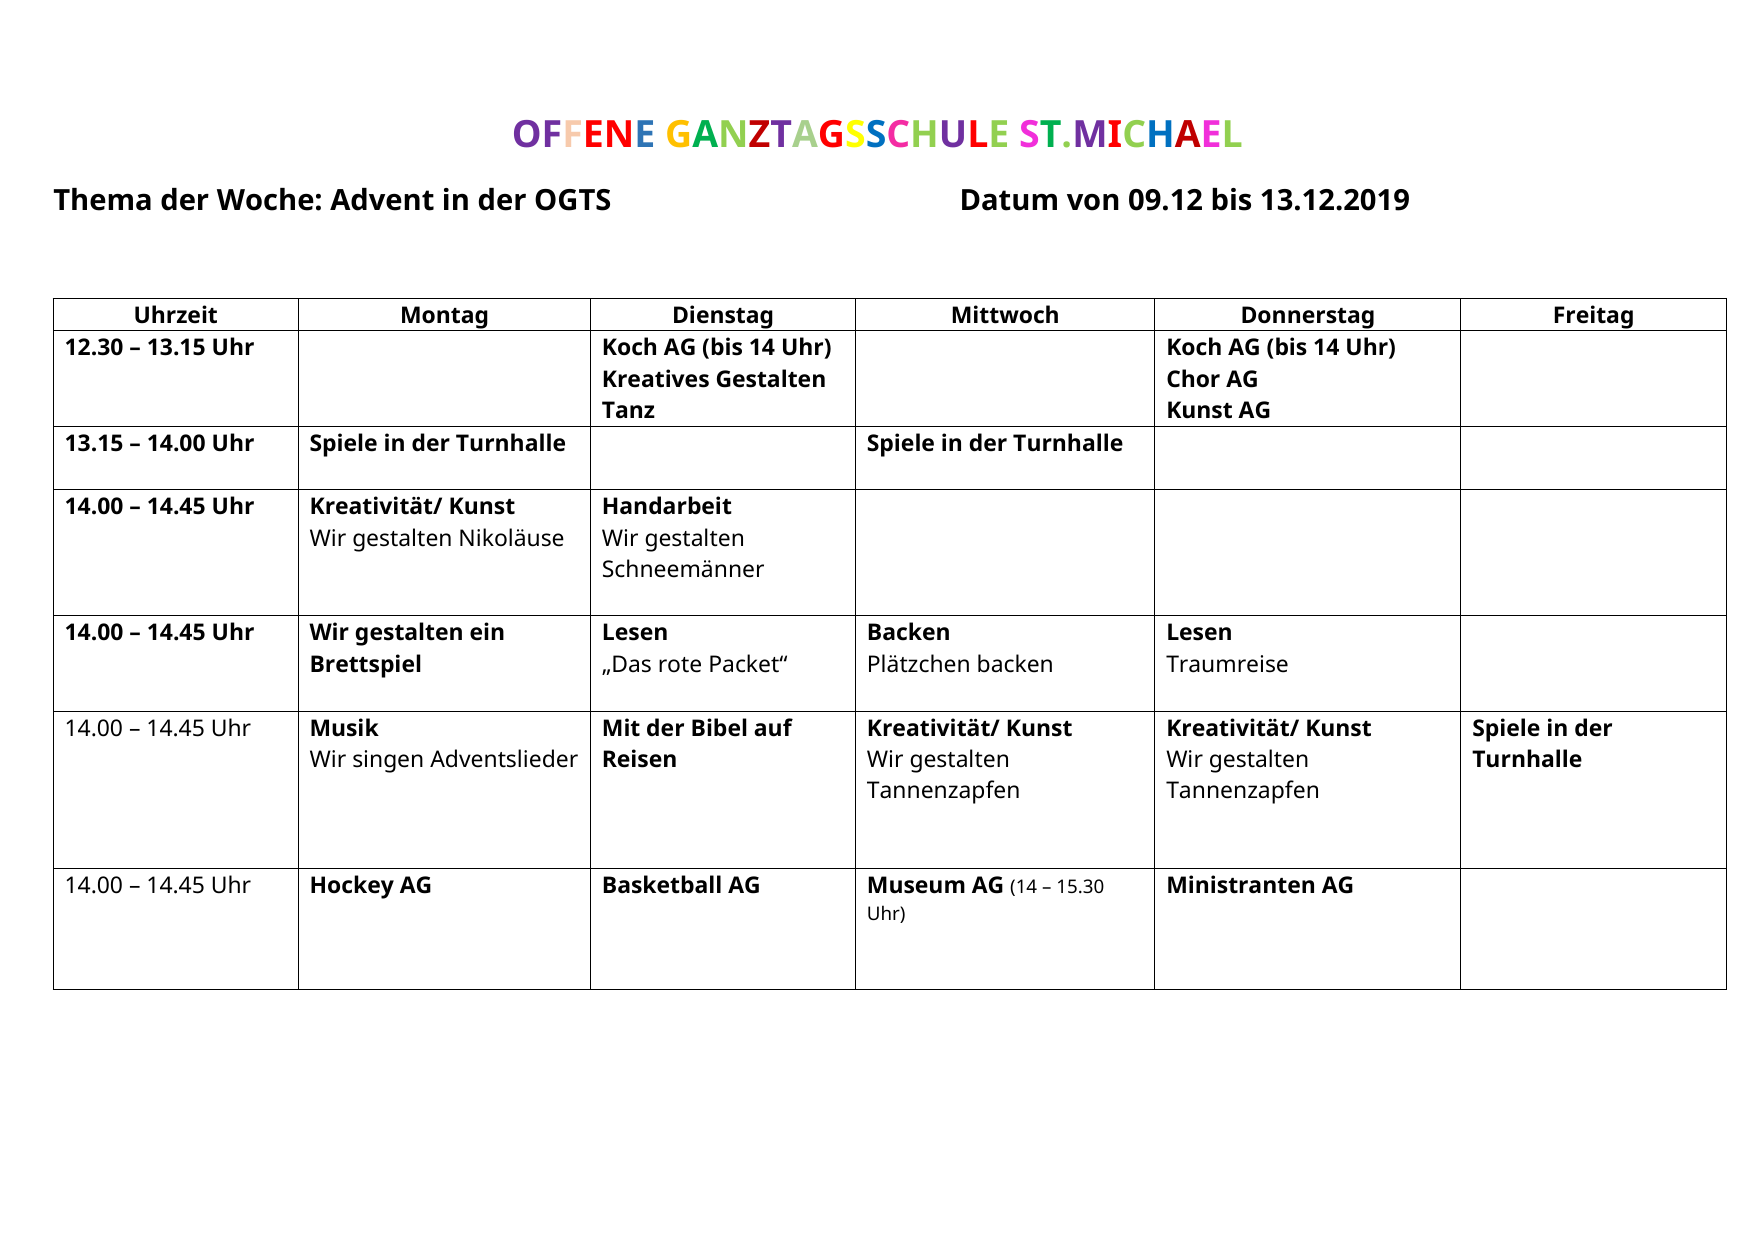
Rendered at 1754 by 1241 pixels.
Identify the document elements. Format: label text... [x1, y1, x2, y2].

table_cell Musik Wir singen Adventslieder [299, 712, 590, 868]
table_cell [1461, 616, 1726, 711]
table_cell Backen Plätzchen backen [856, 616, 1154, 711]
table_cell 12.30 – 13.15 Uhr [54, 331, 298, 426]
text Thema der Woche: Advent in der OGTS Datum von 09.12 bis 13.12.2019 [53, 179, 1701, 219]
table_cell [591, 427, 855, 489]
table_header Uhrzeit [54, 299, 298, 330]
table_cell [1155, 490, 1460, 615]
table_header Donnerstag [1155, 299, 1460, 330]
table_cell [856, 490, 1154, 615]
table_header Dienstag [591, 299, 855, 330]
table_cell [1461, 490, 1726, 615]
table_cell 13.15 – 14.00 Uhr [54, 427, 298, 489]
table_cell [856, 331, 1154, 426]
table_cell [1155, 427, 1460, 489]
table_cell Spiele in der Turnhalle [299, 427, 590, 489]
table_cell Ministranten AG [1155, 869, 1460, 989]
table_cell Hockey AG [299, 869, 590, 989]
table_cell Wir gestalten ein Brettspiel [299, 616, 590, 711]
table_cell Kreativität/ Kunst Wir gestalten Tannenzapfen [856, 712, 1154, 868]
table_cell 14.00 – 14.45 Uhr [54, 616, 298, 711]
table_cell [1461, 331, 1726, 426]
table_cell Spiele in der Turnhalle [856, 427, 1154, 489]
table_cell 14.00 – 14.45 Uhr [54, 490, 298, 615]
table_cell Lesen Traumreise [1155, 616, 1460, 711]
table_header Freitag [1461, 299, 1726, 330]
table_cell [1461, 869, 1726, 989]
table_cell Handarbeit Wir gestalten Schneemänner [591, 490, 855, 615]
text OFFENE GANZTAGSSCHULE ST.MICHAEL [53, 107, 1701, 158]
table_header Montag [299, 299, 590, 330]
table_cell 14.00 – 14.45 Uhr [54, 869, 298, 989]
table_cell Lesen „Das rote Packet“ [591, 616, 855, 711]
table_cell Basketball AG [591, 869, 855, 989]
table_cell Mit der Bibel auf Reisen [591, 712, 855, 868]
table_header Mittwoch [856, 299, 1154, 330]
table_cell Koch AG (bis 14 Uhr) Kreatives Gestalten Tanz [591, 331, 855, 426]
table_cell Kreativität/ Kunst Wir gestalten Nikoläuse [299, 490, 590, 615]
table_cell Museum AG (14 – 15.30 Uhr) [856, 869, 1154, 989]
table_cell [1461, 427, 1726, 489]
table_cell Koch AG (bis 14 Uhr) Chor AG Kunst AG [1155, 331, 1460, 426]
table_cell 14.00 – 14.45 Uhr [54, 712, 298, 868]
table_cell Kreativität/ Kunst Wir gestalten Tannenzapfen [1155, 712, 1460, 868]
table_cell Spiele in der Turnhalle [1461, 712, 1726, 868]
table_cell [299, 331, 590, 426]
